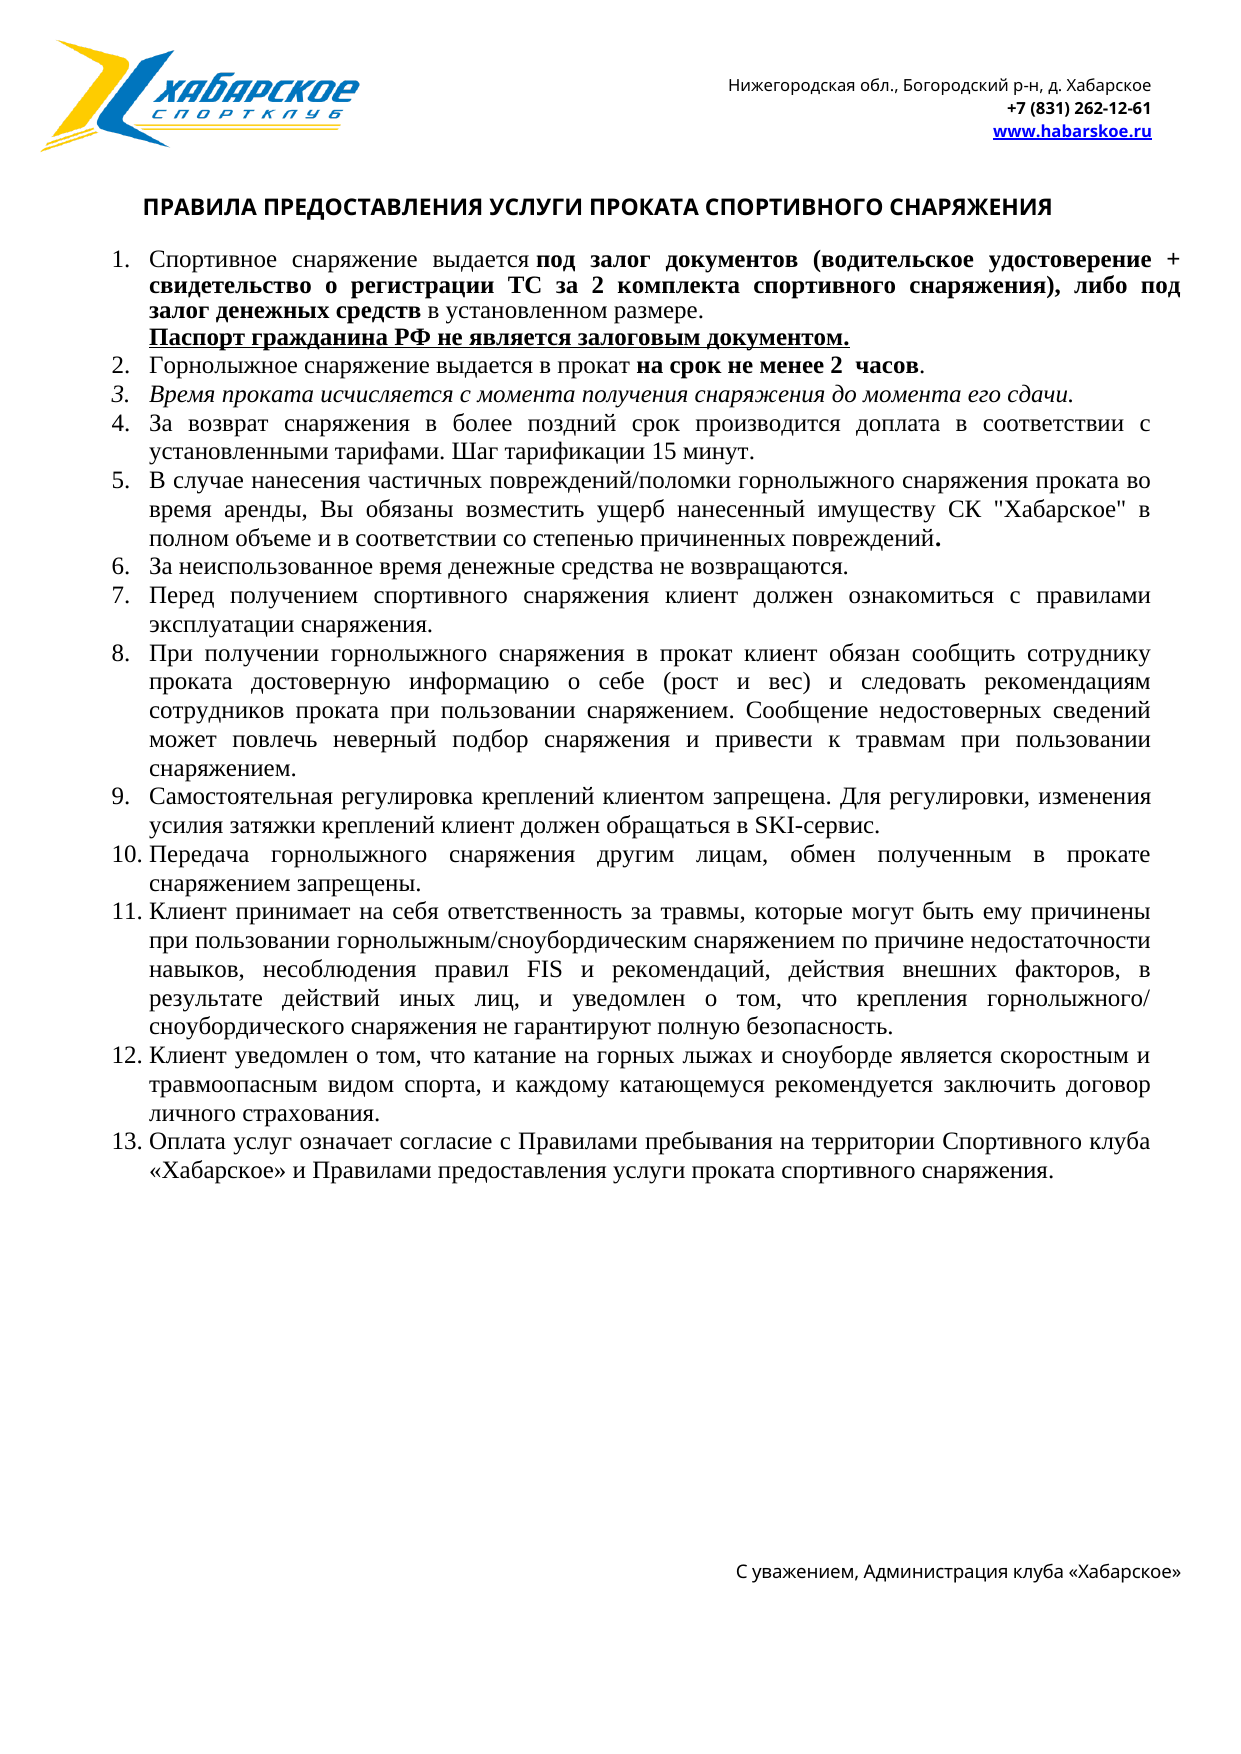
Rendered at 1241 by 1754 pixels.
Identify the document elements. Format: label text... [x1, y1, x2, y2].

list В случае нанесения частичных повреждений/поломки горнолыжного снаряжения проката во время аренды, Вы обязаны возместить ущерб нанесенный имуществу СК "Хабарское" в полном объеме и в соответствии со степенью причиненных повреждений. [111, 465, 1152, 551]
list Клиент уведомлен о том, что катание на горных лыжах и сноуборде является скоростным и травмоопасным видом спорта, и каждому катающемуся рекомендуется заключить договор личного страхования. [111, 1040, 1152, 1126]
list Оплата услуг означает согласие с Правилами пребывания на территории Спортивного клуба «Хабарское» и Правилами предоставления услуги проката спортивного снаряжения. [111, 1126, 1152, 1184]
list При получении горнолыжного снаряжения в прокат клиент обязан сообщить сотруднику проката достоверную информацию о себе (рост и вес) и следовать рекомендациям сотрудников проката при пользовании снаряжением. Сообщение недостоверных сведений может повлечь неверный подбор снаряжения и привести к травмам при пользовании снаряжением. [111, 638, 1152, 781]
list Перед получением спортивного снаряжения клиент должен ознакомиться с правилами эксплуатации снаряжения. [111, 580, 1152, 638]
list Клиент принимает на себя ответственность за травмы, которые могут быть ему причинены при пользовании горнолыжным/сноубордическим снаряжением по причине недостаточности навыков, несоблюдения правил FIS и рекомендаций, действия внешних факторов, в результате действий иных лиц, и уведомлен о том, что крепления горнолыжного/ сноубордического снаряжения не гарантируют полную безопасность. [111, 896, 1152, 1040]
text ПРАВИЛА ПРЕДОСТАВЛЕНИЯ УСЛУГИ ПРОКАТА СПОРТИВНОГО СНАРЯЖЕНИЯ [0, 193, 1181, 221]
list Самостоятельная регулировка креплений клиентом запрещена. Для регулировки, изменения усилия затяжки креплений клиент должен обращаться в SKI-сервис. [111, 781, 1152, 839]
text С уважением, Администрация клуба «Хабарское» [0, 1561, 1181, 1583]
list Спортивное снаряжение выдается под залог документов (водительское удостоверение + свидетельство о регистрации ТС за 2 комплекта спортивного снаряжения), либо под залог денежных средств в установленном размере. [111, 247, 1181, 324]
list За неиспользованное время денежные средства не возвращаются. [111, 551, 1152, 580]
list За возврат снаряжения в более поздний срок производится доплата в соответствии с установленными тарифами. Шаг тарификации 15 минут. [111, 408, 1152, 465]
list Горнолыжное снаряжение выдается в прокат на срок не менее 2 часов. [111, 350, 1152, 379]
list Передача горнолыжного снаряжения другим лицам, обмен полученным в прокате снаряжением запрещены. [111, 839, 1152, 896]
list Паспорт гражданина РФ не является залоговым документом. [149, 324, 1181, 350]
list Время проката исчисляется с момента получения снаряжения до момента его сдачи. [111, 379, 1152, 408]
picture [34, 28, 372, 159]
